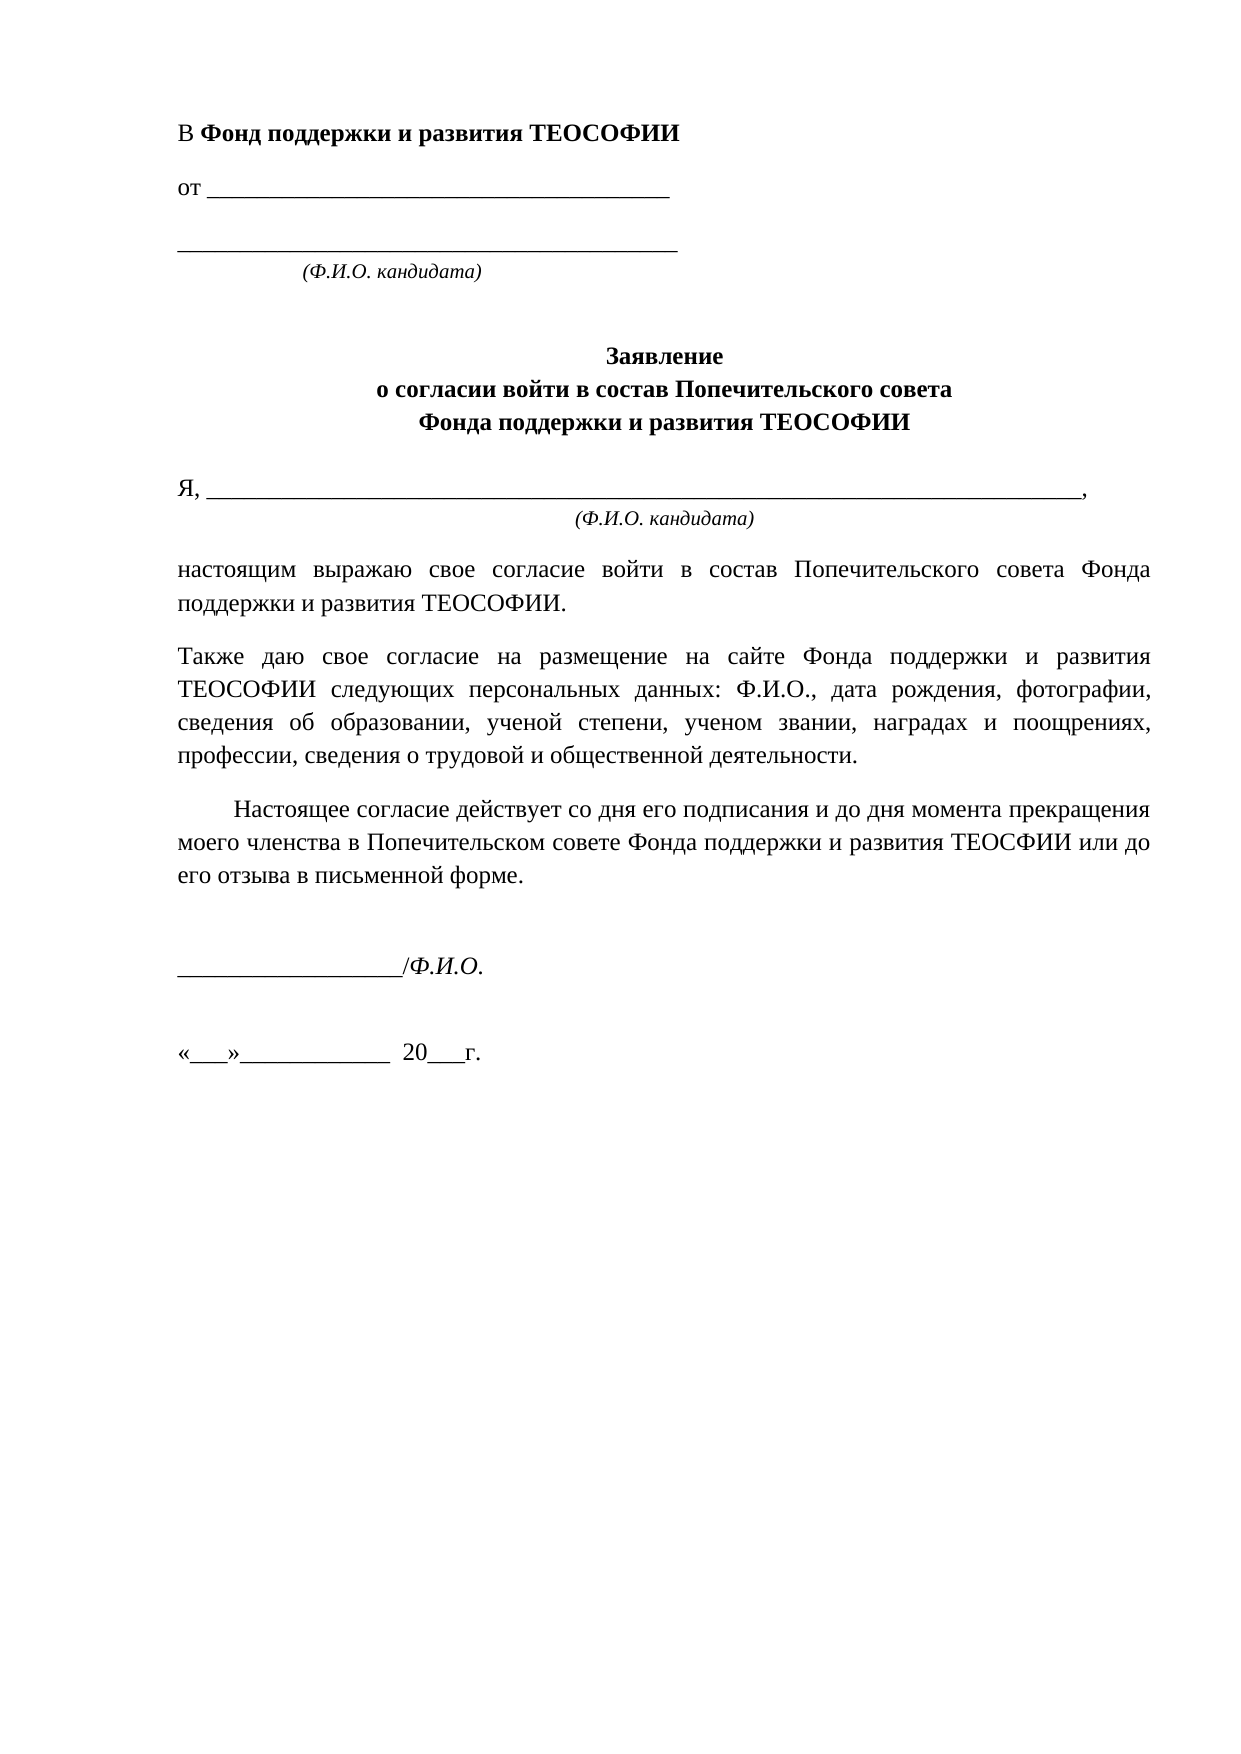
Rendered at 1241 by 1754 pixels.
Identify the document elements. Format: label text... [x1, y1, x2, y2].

text __________________/Ф.И.О. [177, 951, 1152, 980]
text Фонда поддержки и развития ТЕОСОФИИ [177, 407, 1152, 436]
text В Фонд поддержки и развития ТЕОСОФИИ [177, 118, 1152, 147]
text о согласии войти в состав Попечительского совета [177, 374, 1152, 403]
text Я, ______________________________________________________________________, [177, 473, 1152, 502]
text Заявление [177, 341, 1152, 370]
text настоящим выражаю свое согласие войти в состав Попечительского совета Фонда поддержки и развития ТЕОСОФИИ. [177, 554, 1152, 616]
text (Ф.И.О. кандидата) [177, 259, 1152, 283]
text от _____________________________________ [177, 172, 1152, 201]
text (Ф.И.О. кандидата) [177, 506, 1152, 530]
text Настоящее согласие действует со дня его подписания и до дня момента прекращения моего членства в Попечительском совете Фонда поддержки и развития ТЕОСФИИ или до его отзыва в письменной форме. [177, 794, 1152, 889]
text ________________________________________ [177, 226, 1152, 254]
text «___»____________ 20___г. [177, 1037, 1152, 1066]
text Также даю свое согласие на размещение на сайте Фонда поддержки и развития ТЕОСОФИИ следующих персональных данных: Ф.И.О., дата рождения, фотографии, сведения об образовании, ученой степени, ученом звании, наградах и поощрениях, профессии, сведения о трудовой и общественной деятельности. [177, 641, 1152, 769]
